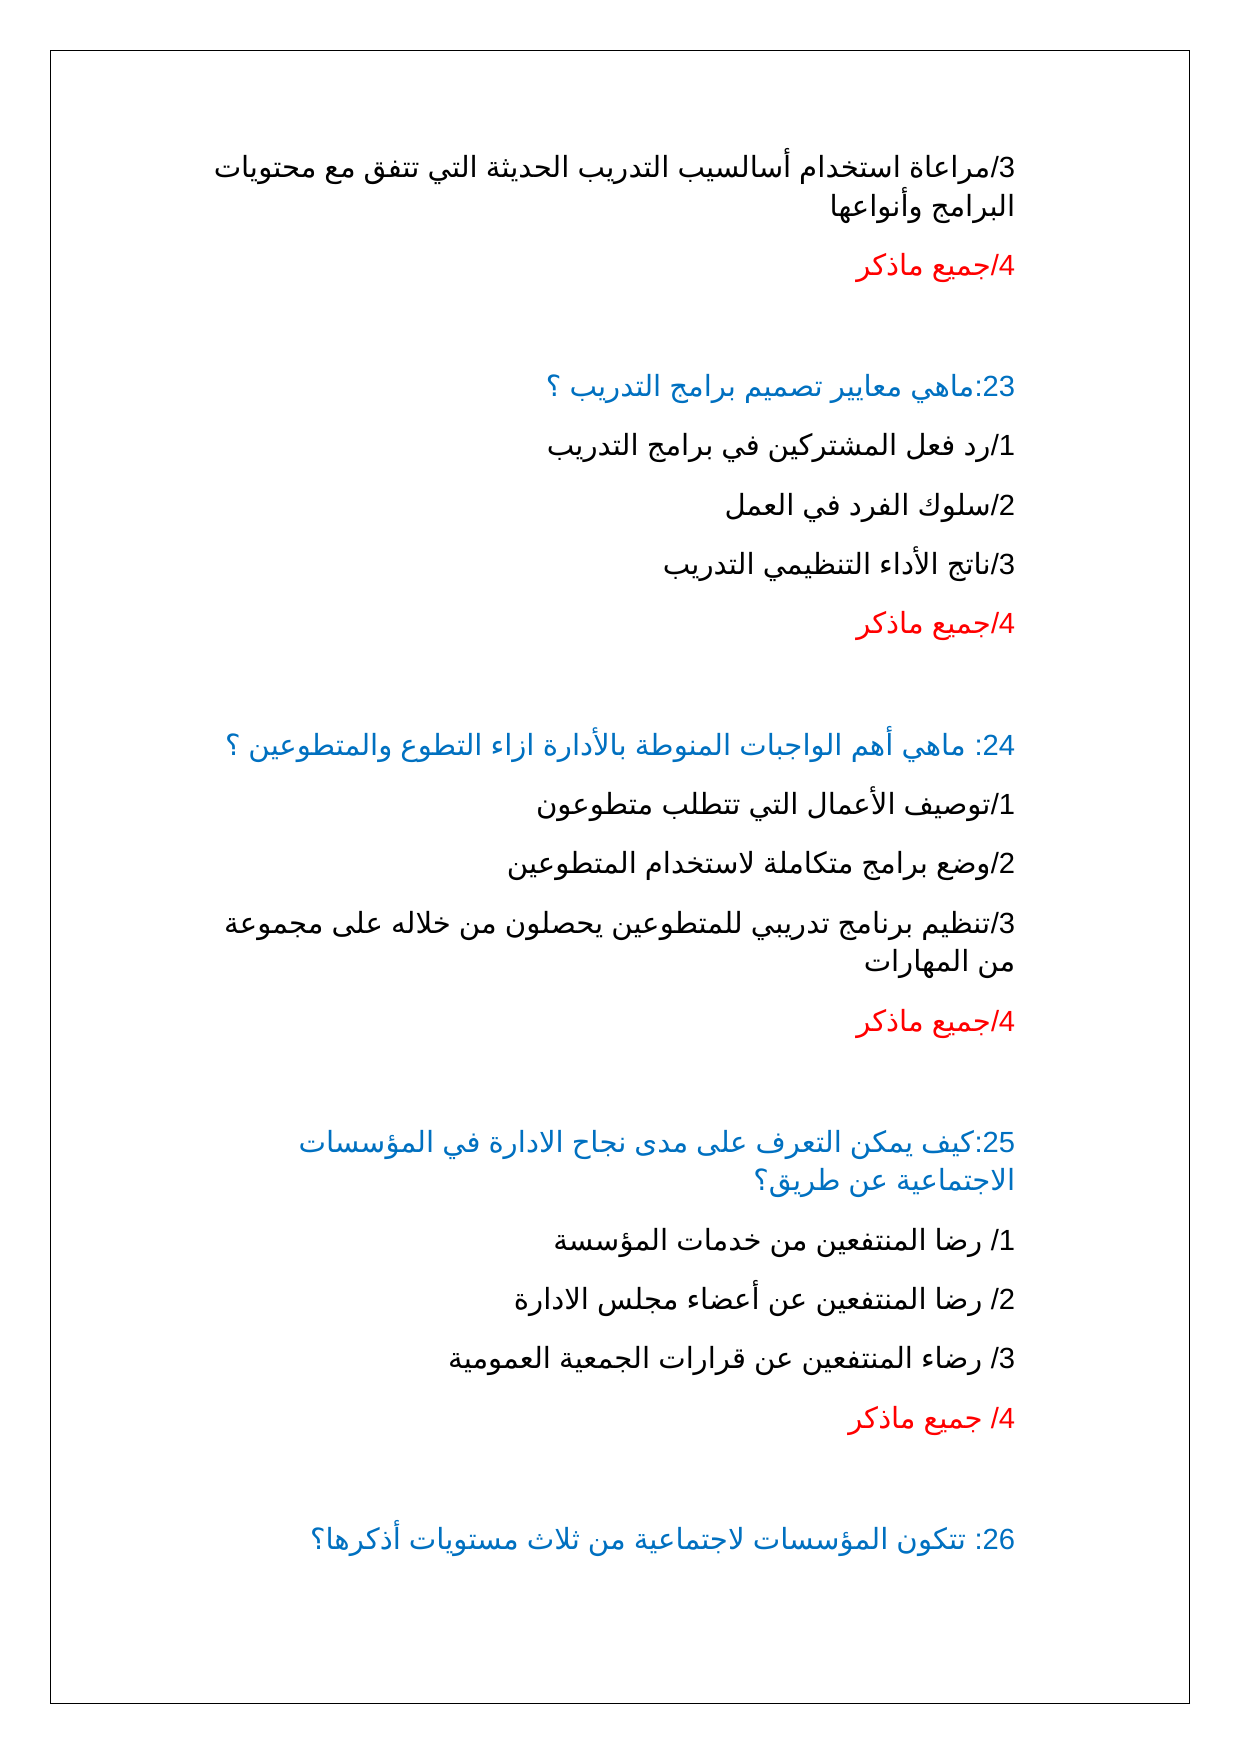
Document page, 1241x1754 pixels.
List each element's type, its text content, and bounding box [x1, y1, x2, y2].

text 23:ماهي معايير تصميم برامج التدريب ؟ [187, 369, 1015, 403]
text 1/توصيف الأعمال التي تتطلب متطوعون [187, 787, 1015, 821]
text 3/ رضاء المنتفعين عن قرارات الجمعية العمومية [187, 1342, 1015, 1375]
text 1/ رضا المنتفعين من خدمات المؤسسة [187, 1223, 1015, 1256]
text 26: تتكون المؤسسات لاجتماعية من ثلاث مستويات أذكرها؟ [187, 1522, 1015, 1556]
text 4/ جميع ماذكر [187, 1401, 1015, 1434]
text 4/جميع ماذكر [187, 248, 1015, 281]
text 4/جميع ماذكر [187, 607, 1015, 640]
text 2/ رضا المنتفعين عن أعضاء مجلس الادارة [187, 1282, 1015, 1316]
text 24: ماهي أهم الواجبات المنوطة بالأدارة ازاء التطوع والمتطوعين ؟ [187, 728, 1015, 761]
text 3/ناتج الأداء التنظيمي التدريب [187, 547, 1015, 581]
text 4/جميع ماذكر [187, 1004, 1015, 1037]
text 2/سلوك الفرد في العمل [187, 488, 1015, 521]
text 3/مراعاة استخدام أسالسيب التدريب الحديثة التي تتفق مع محتويات البرامج وأنواعها [187, 150, 1015, 222]
text 1/رد فعل المشتركين في برامج التدريب [187, 428, 1015, 462]
text 25:كيف يمكن التعرف على مدى نجاح الادارة في المؤسسات الاجتماعية عن طريق؟ [187, 1125, 1015, 1197]
text 3/تنظيم برنامج تدريبي للمتطوعين يحصلون من خلاله على مجموعة من المهارات [187, 906, 1015, 978]
text 2/وضع برامج متكاملة لاستخدام المتطوعين [187, 846, 1015, 880]
